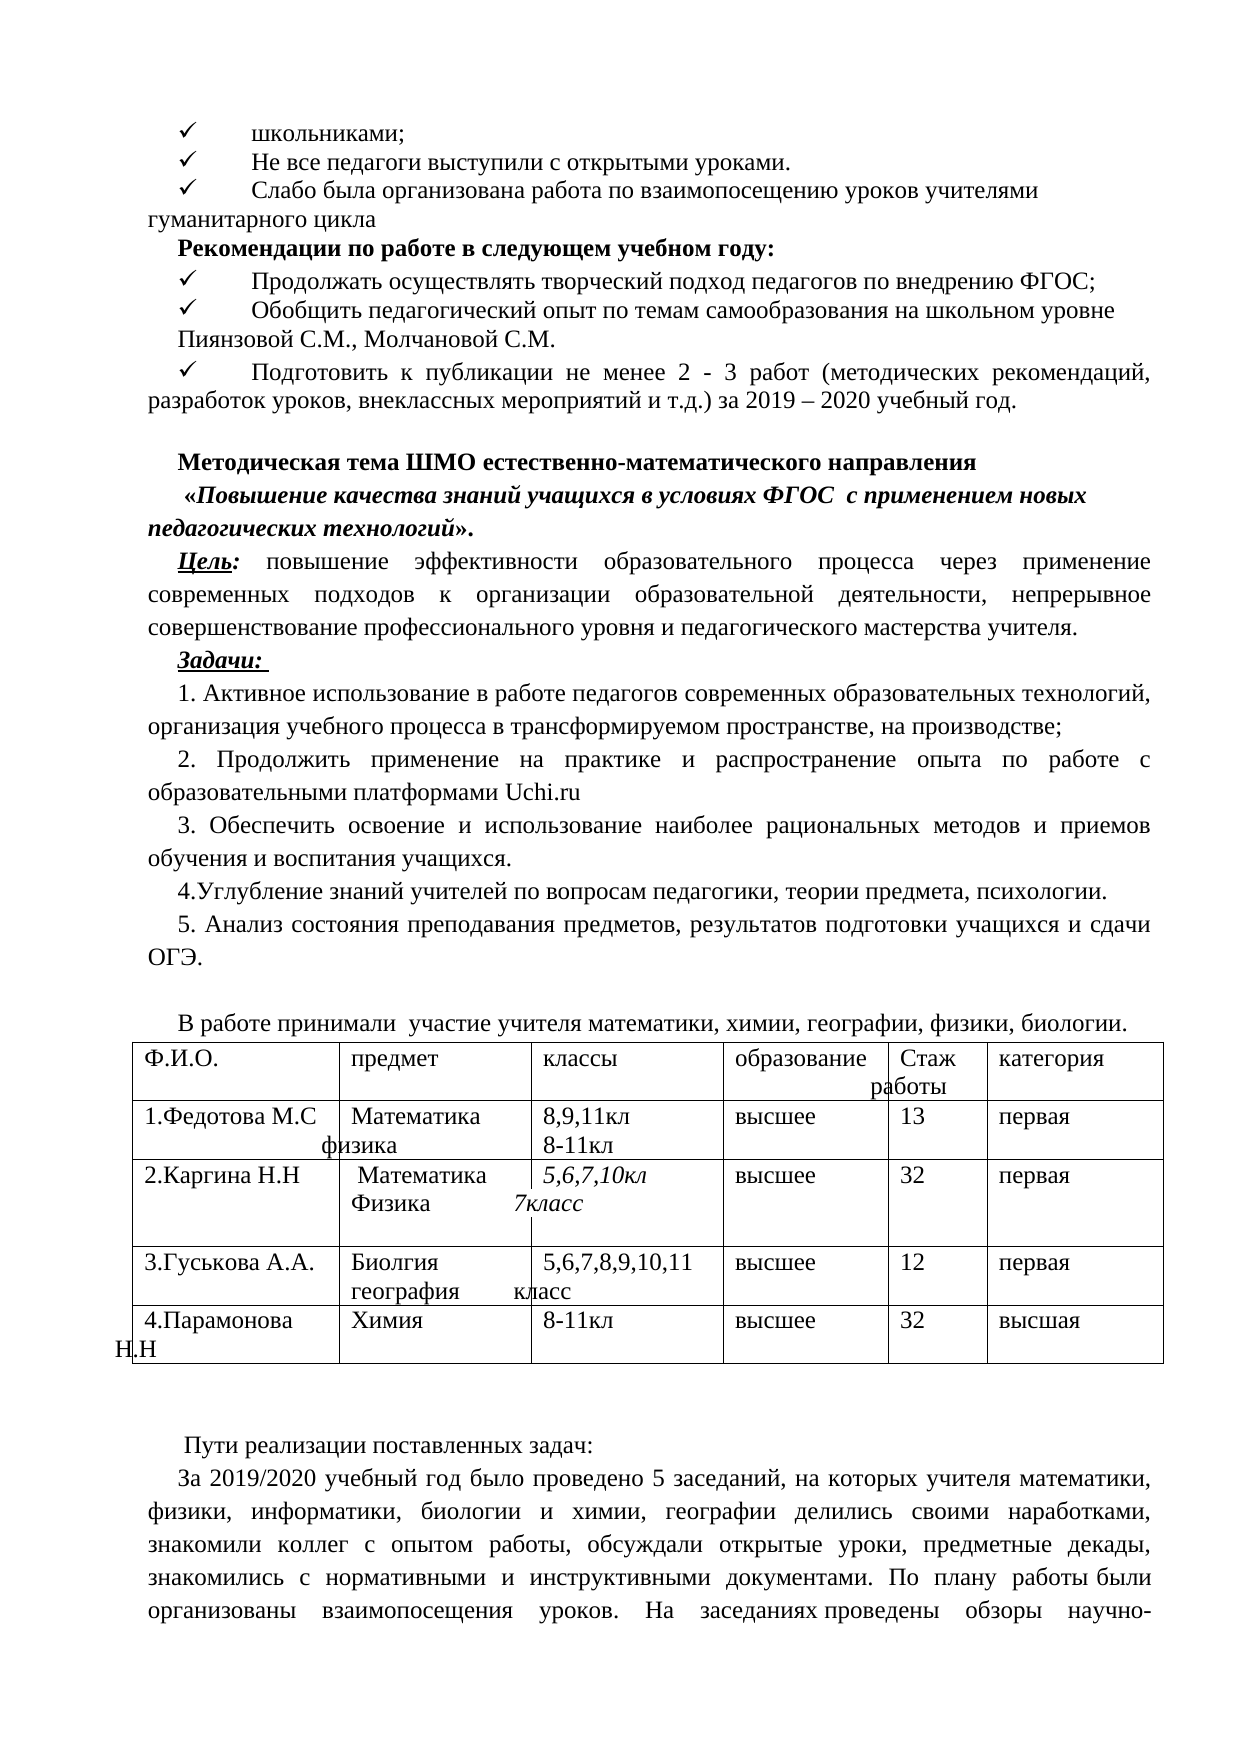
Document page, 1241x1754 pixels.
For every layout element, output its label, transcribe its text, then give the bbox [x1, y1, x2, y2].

list Не все педагоги выступили с открытыми уроками. [148, 147, 1152, 176]
text Рекомендации по работе в следующем учебном году: [148, 233, 1152, 262]
table_cell 5,6,7,10кл 7класс [532, 1160, 723, 1246]
table_header классы [532, 1043, 723, 1100]
table_cell первая [988, 1160, 1163, 1246]
table_header предмет [340, 1043, 531, 1100]
table_cell 32 [889, 1160, 987, 1246]
table_cell Математика физика [340, 1101, 531, 1159]
text 4.Углубление знаний учителей по вопросам педагогики, теории предмета, психологии. [148, 876, 1152, 905]
table_header Ф.И.О. [133, 1043, 339, 1100]
text В работе принимали участие учителя математики, химии, географии, физики, биологии. [148, 1008, 1152, 1037]
text Пути реализации поставленных задач: [148, 1430, 1152, 1459]
table_cell 32 [889, 1306, 987, 1363]
table_cell 12 [889, 1247, 987, 1304]
list Продолжать осуществлять творческий подход педагогов по внедрению ФГОС; [148, 266, 1152, 295]
text Методическая тема ШМО естественно-математического направления [148, 447, 1152, 476]
table_cell Биолгия география [340, 1247, 531, 1304]
table_cell 5,6,7,8,9,10,11 класс [532, 1247, 723, 1304]
text 1. Активное использование в работе педагогов современных образовательных технологий, организация учебного процесса в трансформируемом пространстве, на производстве; [148, 678, 1152, 740]
table_header категория [988, 1043, 1163, 1100]
table_cell 1.Федотова М.С [133, 1101, 339, 1159]
text Пиянзовой С.М., Молчановой С.М. [148, 324, 1152, 352]
table_cell высшее [724, 1306, 888, 1363]
text Цель: повышение эффективности образовательного процесса через применение современных подходов к организации образовательной деятельности, непрерывное совершенствование профессионального уровня и педагогического мастерства учителя. [148, 546, 1152, 641]
table_cell Математика Физика [340, 1160, 531, 1246]
table_header Стаж работы [889, 1043, 987, 1100]
list Подготовить к публикации не менее 2 - 3 работ (методических рекомендаций, разработок уроков, внеклассных мероприятий и т.д.) за 2019 – 2020 учебный год. [148, 357, 1152, 414]
table_cell 3.Гуськова А.А. [133, 1247, 339, 1304]
table_cell 13 [889, 1101, 987, 1159]
table_cell высшее [724, 1160, 888, 1246]
text Задачи: [148, 645, 1152, 674]
table_header образование [724, 1043, 888, 1100]
table_cell высшая [988, 1306, 1163, 1363]
text 5. Анализ состояния преподавания предметов, результатов подготовки учащихся и сдачи ОГЭ. [148, 909, 1152, 971]
table_cell 4.Парамонова Н.Н [133, 1306, 339, 1363]
table_cell первая [988, 1247, 1163, 1304]
text 2. Продолжить применение на практике и распространение опыта по работе с образовательными платформами Uchi.ru [148, 744, 1152, 806]
table_cell 8-11кл [532, 1306, 723, 1363]
text 3. Обеспечить освоение и использование наиболее рациональных методов и приемов обучения и воспитания учащихся. [148, 810, 1152, 872]
table_cell высшее [724, 1101, 888, 1159]
table_cell 8,9,11кл 8-11кл [532, 1101, 723, 1159]
list Слабо была организована работа по взаимопосещению уроков учителями гуманитарного цикла [148, 176, 1152, 233]
list Обобщить педагогический опыт по темам самообразования на школьном уровне [148, 295, 1152, 324]
list школьниками; [148, 118, 1152, 147]
text «Повышение качества знаний учащихся в условиях ФГОС с применением новых педагогических технологий». [148, 480, 1152, 542]
table_cell 2.Каргина Н.Н [133, 1160, 339, 1246]
table_cell первая [988, 1101, 1163, 1159]
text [148, 1463, 1152, 1624]
table_cell высшее [724, 1247, 888, 1304]
table_cell Химия [340, 1306, 531, 1363]
